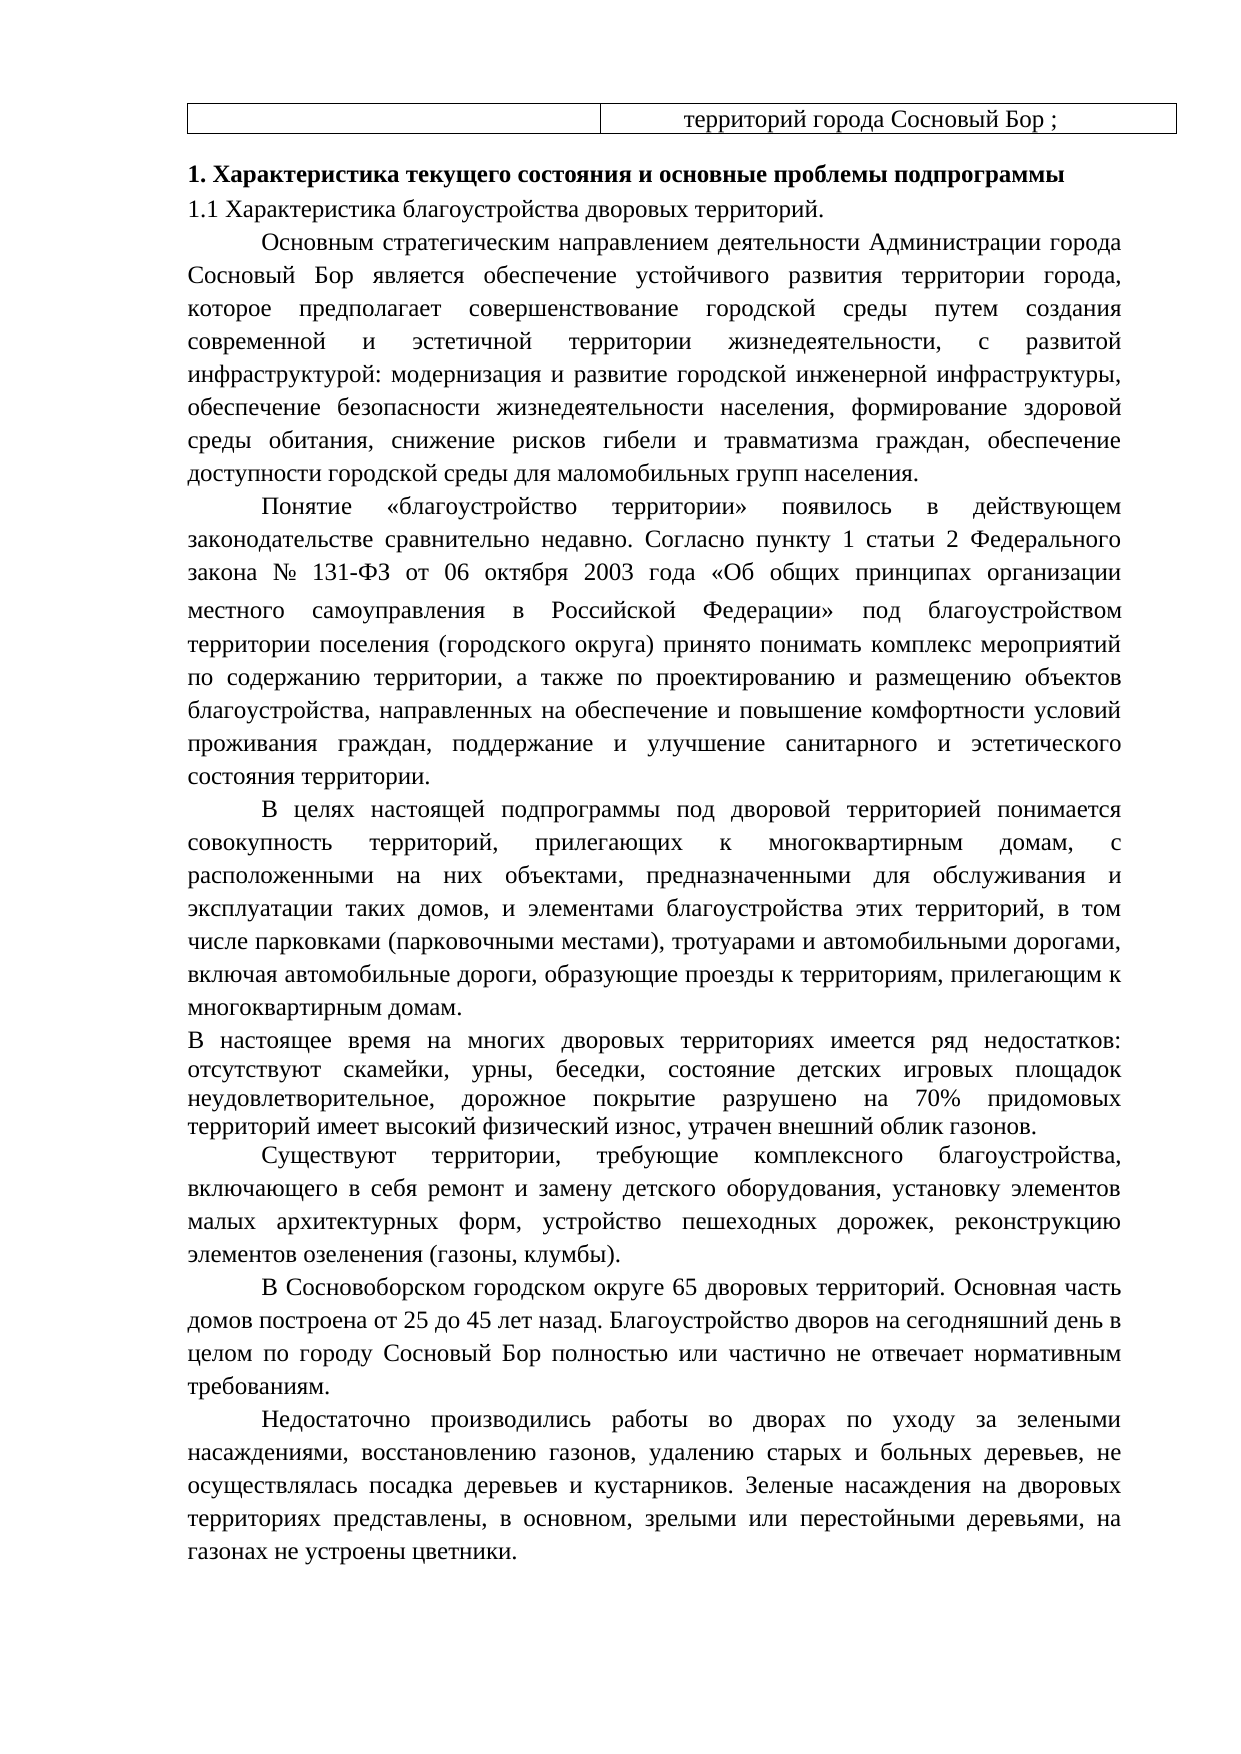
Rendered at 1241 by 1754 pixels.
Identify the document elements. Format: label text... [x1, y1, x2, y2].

text В целях настоящей подпрограммы под дворовой территорией понимается совокупность территорий, прилегающих к многоквартирным домам, с расположенными на них объектами, предназначенными для обслуживания и эксплуатации таких домов, и элементами благоустройства этих территорий, в том числе парковками (парковочными местами), тротуарами и автомобильными дорогами, включая автомобильные дороги, образующие проезды к территориям, прилегающим к многоквартирным домам. [187, 794, 1122, 1021]
text В Сосновоборском городском округе 65 дворовых территорий. Основная часть домов построена от 25 до 45 лет назад. Благоустройство дворов на сегодняшний день в целом по городу Сосновый Бор полностью или частично не отвечает нормативным требованиям. [187, 1272, 1122, 1400]
text Недостаточно производились работы во дворах по уходу за зелеными насаждениями, восстановлению газонов, удалению старых и больных деревьев, не осуществлялась посадка деревьев и кустарников. Зеленые насаждения на дворовых территориях представлены, в основном, зрелыми или перестойными деревьями, на газонах не устроены цветники. [187, 1404, 1122, 1565]
text 1. Характеристика текущего состояния и основные проблемы подпрограммы [187, 159, 1122, 188]
text 1.1 Характеристика благоустройства дворовых территорий. [187, 194, 1122, 223]
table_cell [188, 104, 600, 133]
text Понятие «благоустройство территории» появилось в действующем законодательстве сравнительно недавно. Согласно пункту 1 статьи 2 Федерального закона № 131-ФЗ от 06 октября 2003 года «Об общих принципах организации местного самоуправления в Российской Федерации» под благоустройством территории поселения (городского округа) принято понимать комплекс мероприятий по содержанию территории, а также по проектированию и размещению объектов благоустройства, направленных на обеспечение и повышение комфортности условий проживания граждан, поддержание и улучшение санитарного и эстетического состояния территории. [187, 491, 1122, 790]
text Основным стратегическим направлением деятельности Администрации города Сосновый Бор является обеспечение устойчивого развития территории города, которое предполагает совершенствование городской среды путем создания современной и эстетичной территории жизнедеятельности, с развитой инфраструктурой: модернизация и развитие городской инженерной инфраструктуры, обеспечение безопасности жизнедеятельности населения, формирование здоровой среды обитания, снижение рисков гибели и травматизма граждан, обеспечение доступности городской среды для маломобильных групп населения. [187, 227, 1122, 487]
text Существуют территории, требующие комплексного благоустройства, включающего в себя ремонт и замену детского оборудования, установку элементов малых архитектурных форм, устройство пешеходных дорожек, реконструкцию элементов озеленения (газоны, клумбы). [187, 1140, 1122, 1268]
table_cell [601, 104, 1176, 133]
text В настоящее время на многих дворовых территориях имеется ряд недостатков: отсутствуют скамейки, урны, беседки, состояние детских игровых площадок неудовлетворительное, дорожное покрытие разрушено на 70% придомовых территорий имеет высокий физический износ, утрачен внешний облик газонов. [187, 1025, 1122, 1140]
